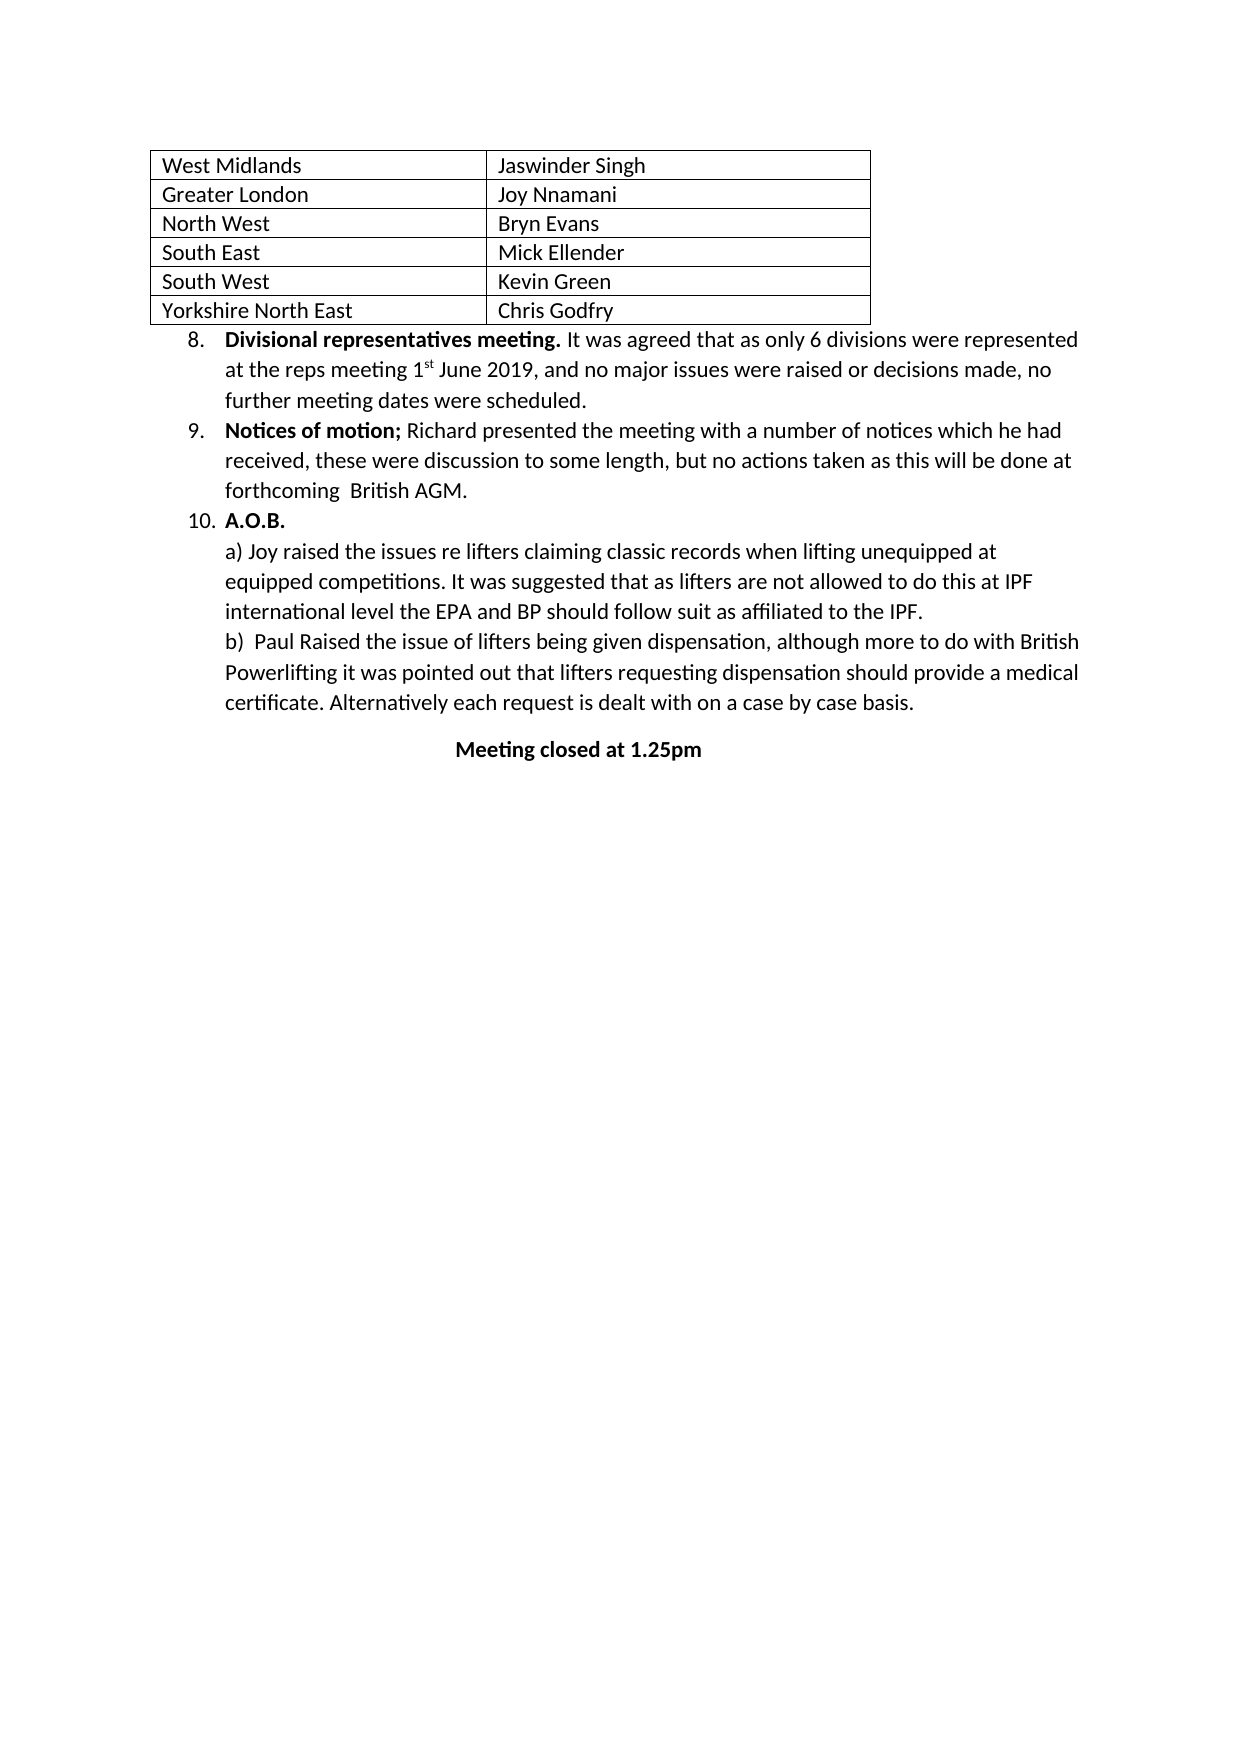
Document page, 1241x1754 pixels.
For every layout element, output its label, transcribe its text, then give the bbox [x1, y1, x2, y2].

table_cell South West [151, 267, 486, 295]
table_cell Mick Ellender [487, 238, 870, 266]
table_cell Jaswinder Singh [487, 151, 870, 179]
table_cell Greater London [151, 180, 486, 208]
table_cell West Midlands [151, 151, 486, 179]
table_cell South East [151, 238, 486, 266]
table_cell Yorkshire North East [151, 296, 486, 324]
list Divisional representatives meeting. It was agreed that as only 6 divisions were represented at the reps meeting 1st June 2019, and no major issues were raised or decisions made, no further meeting dates were scheduled. [187, 325, 1090, 414]
table_cell Joy Nnamani [487, 180, 870, 208]
text Meeting closed at 1.25pm [150, 735, 1090, 763]
list A.O.B. a) Joy raised the issues re lifters claiming classic records when lifting unequipped at equipped competitions. It was suggested that as lifters are not allowed to do this at IPF international level the EPA and BP should follow suit as affiliated to the IPF. b) Paul Raised the issue of lifters being given dispensation, although more to do with British Powerlifting it was pointed out that lifters requesting dispensation should provide a medical certificate. Alternatively each request is dealt with on a case by case basis. [187, 507, 1090, 716]
table_cell Bryn Evans [487, 209, 870, 237]
table_cell North West [151, 209, 486, 237]
list Notices of motion; Richard presented the meeting with a number of notices which he had received, these were discussion to some length, but no actions taken as this will be done at forthcoming British AGM. [187, 416, 1090, 504]
table_cell Chris Godfry [487, 296, 870, 324]
table_cell Kevin Green [487, 267, 870, 295]
